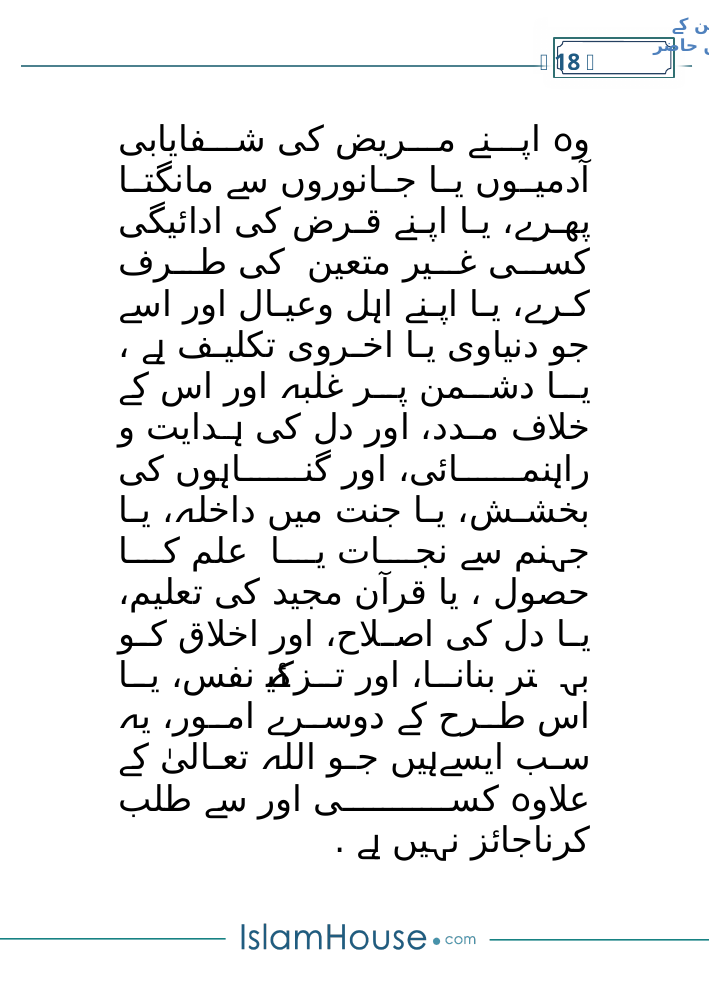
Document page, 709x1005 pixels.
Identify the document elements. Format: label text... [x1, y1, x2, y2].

picture [0, 918, 226, 955]
text وہ اپنے مريض كى شفايابى آدميوں يا جانوروں سے مانگتا پھرے، يا اپنے قرض كى ادائيگى كسى غير متعين کی طرف كرے، يا اپنے اہل وعيال اور اسے جو دنياوى يا اخروى تكليف ہے ، يا دشمن پر غلبہ اور اس كے خلاف مدد، اور دل كى ہدايت و راہنمائى، اور گناہوں كى بخشش، يا جنت ميں داخلہ، يا جہنم سے نجات يا علم کا حصول ، يا قرآن مجيد كى تعليم، يا دل كى اصلاح، اور اخلاق كو بہتر بنانا، اور تزكيۂ نفس، يا اس طرح كے دوسرے امور، يہ سب ايسےہيں جو اللہ تعالیٰ كے علاوہ كسى اور سے طلب كرناجائز نہیں ہے . [118, 118, 591, 861]
picture [233, 919, 709, 956]
